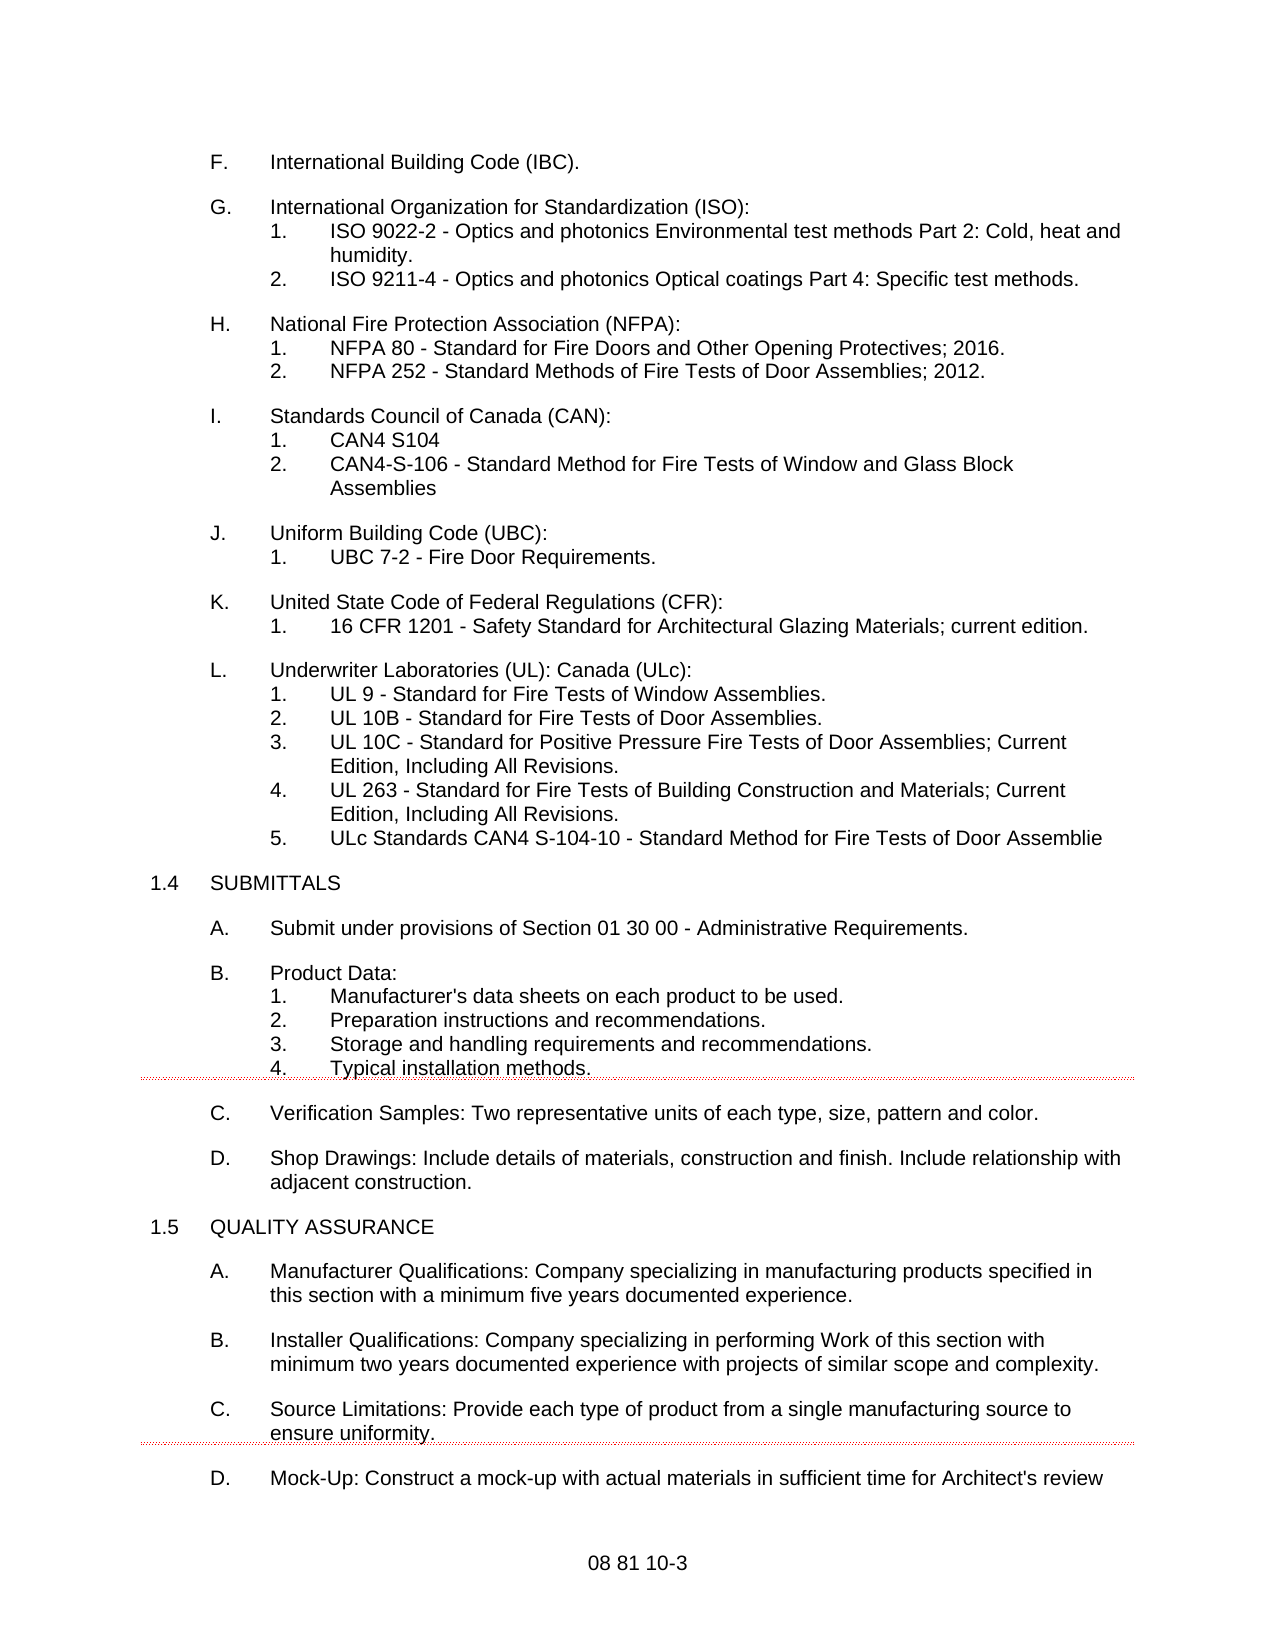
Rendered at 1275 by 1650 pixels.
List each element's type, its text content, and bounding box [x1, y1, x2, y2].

list Product Data: [210, 960, 1125, 984]
list UL 9 - Standard for Fire Tests of Window Assemblies. [270, 682, 1125, 706]
list NFPA 252 - Standard Methods of Fire Tests of Door Assemblies; 2012. [270, 359, 1125, 383]
list ULc Standards CAN4 S-104-10 - Standard Method for Fire Tests of Door Assemblie [270, 826, 1125, 850]
list Manufacturer Qualifications: Company specializing in manufacturing products specified in this section with a minimum five years documented experience. [210, 1259, 1125, 1307]
list ISO 9211-4 - Optics and photonics Optical coatings Part 4: Specific test methods. [270, 267, 1125, 291]
list National Fire Protection Association (NFPA): [210, 311, 1125, 335]
list CAN4-S-106 - Standard Method for Fire Tests of Window and Glass Block Assemblies [270, 452, 1125, 500]
list United State Code of Federal Regulations (CFR): [210, 589, 1125, 613]
list Source Limitations: Provide each type of product from a single manufacturing source to ensure uniformity. [210, 1397, 1125, 1445]
list Shop Drawings: Include details of materials, construction and finish. Include relationship with adjacent construction. [210, 1146, 1125, 1194]
list Storage and handling requirements and recommendations. [270, 1032, 1125, 1056]
list International Organization for Standardization (ISO): [210, 195, 1125, 219]
list Preparation instructions and recommendations. [270, 1008, 1125, 1032]
list Uniform Building Code (UBC): [210, 521, 1125, 545]
list QUALITY ASSURANCE [150, 1214, 1125, 1238]
list Verification Samples: Two representative units of each type, size, pattern and color. [210, 1101, 1125, 1125]
list Underwriter Laboratories (UL): Canada (ULc): [210, 658, 1125, 682]
list Installer Qualifications: Company specializing in performing Work of this section with minimum two years documented experience with projects of similar scope and complexity. [210, 1328, 1125, 1376]
list UL 10B - Standard for Fire Tests of Door Assemblies. [270, 706, 1125, 730]
list Typical installation methods. [270, 1056, 1125, 1080]
list UL 10C - Standard for Positive Pressure Fire Tests of Door Assemblies; Current Edition, Including All Revisions. [270, 730, 1125, 778]
list UL 263 - Standard for Fire Tests of Building Construction and Materials; Current Edition, Including All Revisions. [270, 778, 1125, 826]
list SUBMITTALS [150, 871, 1125, 895]
list Submit under provisions of Section 01 30 00 - Administrative Requirements. [210, 916, 1125, 939]
list 16 CFR 1201 - Safety Standard for Architectural Glazing Materials; current edition. [270, 613, 1125, 637]
list NFPA 80 - Standard for Fire Doors and Other Opening Protectives; 2016. [270, 335, 1125, 359]
list Standards Council of Canada (CAN): [210, 404, 1125, 428]
list International Building Code (IBC). [210, 150, 1125, 174]
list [210, 1466, 1125, 1489]
list CAN4 S104 [270, 428, 1125, 452]
list Manufacturer's data sheets on each product to be used. [270, 984, 1125, 1008]
list UBC 7-2 - Fire Door Requirements. [270, 545, 1125, 569]
list ISO 9022-2 - Optics and photonics Environmental test methods Part 2: Cold, heat and humidity. [270, 219, 1125, 267]
